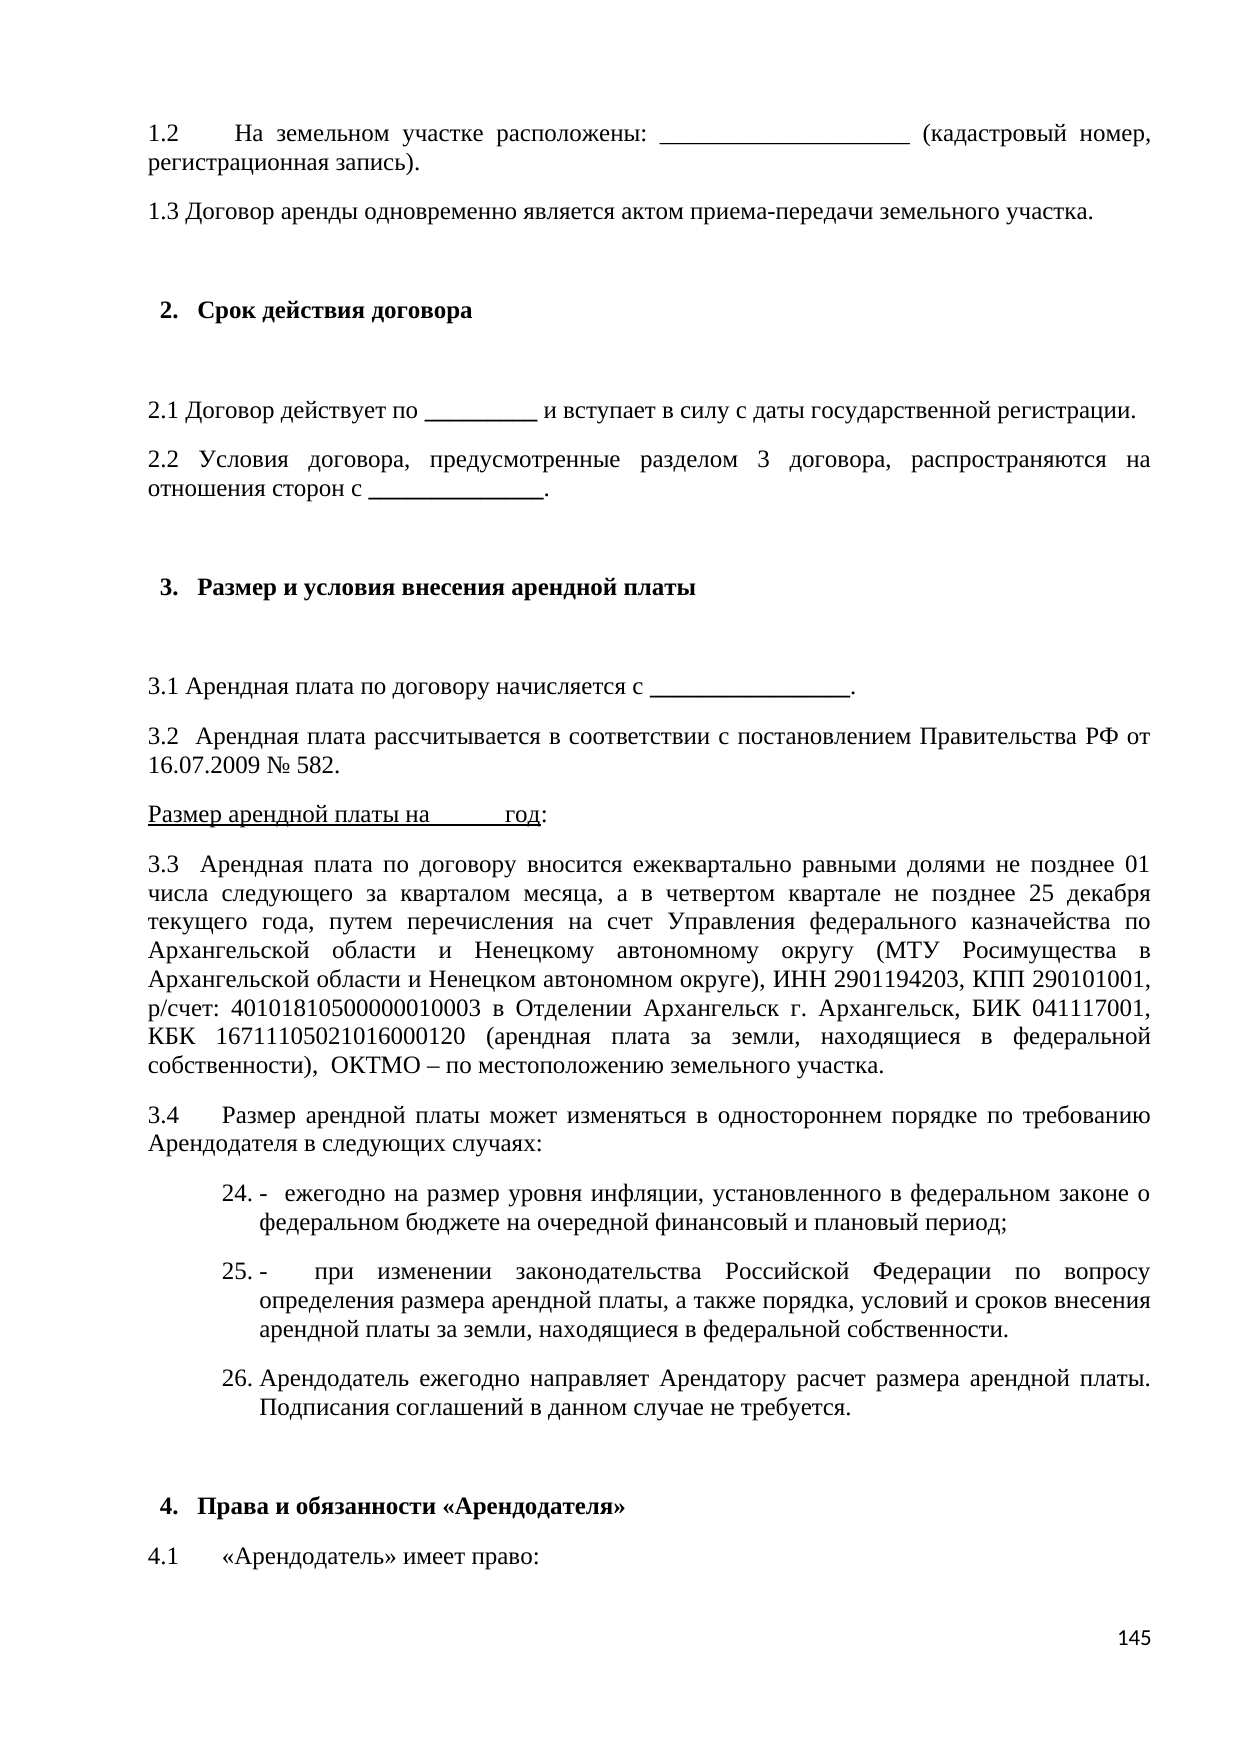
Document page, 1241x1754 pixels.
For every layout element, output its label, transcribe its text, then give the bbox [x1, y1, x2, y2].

list - ежегодно на размер уровня инфляции, установленного в федеральном законе о федеральном бюджете на очередной финансовый и плановый период; [222, 1178, 1152, 1236]
text 3.1 Арендная плата по договору начисляется с ________________. [148, 671, 1152, 700]
list Права и обязанности «Арендодателя» [159, 1491, 1152, 1520]
text 3.2 Арендная плата рассчитывается в соответствии с постановлением Правительства РФ от 16.07.2009 № 582. [148, 721, 1152, 778]
list Размер и условия внесения арендной платы [159, 572, 1152, 601]
text 1.2 На земельном участке расположены: ____________________ (кадастровый номер, регистрационная запись). [148, 118, 1152, 176]
text 4.1 «Арендодатель» имеет право: [148, 1541, 1152, 1570]
text 3.4 Размер арендной платы может изменяться в одностороннем порядке по требованию Арендодателя в следующих случаях: [148, 1100, 1152, 1157]
text 1.3 Договор аренды одновременно является актом приема-передачи земельного участка. [148, 196, 1152, 225]
list Арендодатель ежегодно направляет Арендатору расчет размера арендной платы. Подписания соглашений в данном случае не требуется. [222, 1363, 1152, 1421]
list Срок действия договора [159, 296, 1152, 324]
text 2.1 Договор действует по _________ и вступает в силу с даты государственной регистрации. [148, 395, 1152, 423]
text Размер арендной платы на год: [148, 799, 1152, 828]
text 2.2 Условия договора, предусмотренные разделом 3 договора, распространяются на отношения сторон с ______________. [148, 444, 1152, 502]
list - при изменении законодательства Российской Федерации по вопросу определения размера арендной платы, а также порядка, условий и сроков внесения арендной платы за земли, находящиеся в федеральной собственности. [222, 1256, 1152, 1343]
text 3.3 Арендная плата по договору вносится ежеквартально равными долями не позднее 01 числа следующего за кварталом месяца, а в четвертом квартале не позднее 25 декабря текущего года, путем перечисления на счет Управления федерального казначейства по Архангельской области и Ненецкому автономному округу (МТУ Росимущества в Архангельской области и Ненецком автономном округе), ИНН 2901194203, КПП 290101001, р/счет: 40101810500000010003 в Отделении Архангельск г. Архангельск, БИК 041117001, КБК 16711105021016000120 (арендная плата за земли, находящиеся в федеральной собственности), ОКТМО – по местоположению земельного участка. [148, 849, 1152, 1079]
